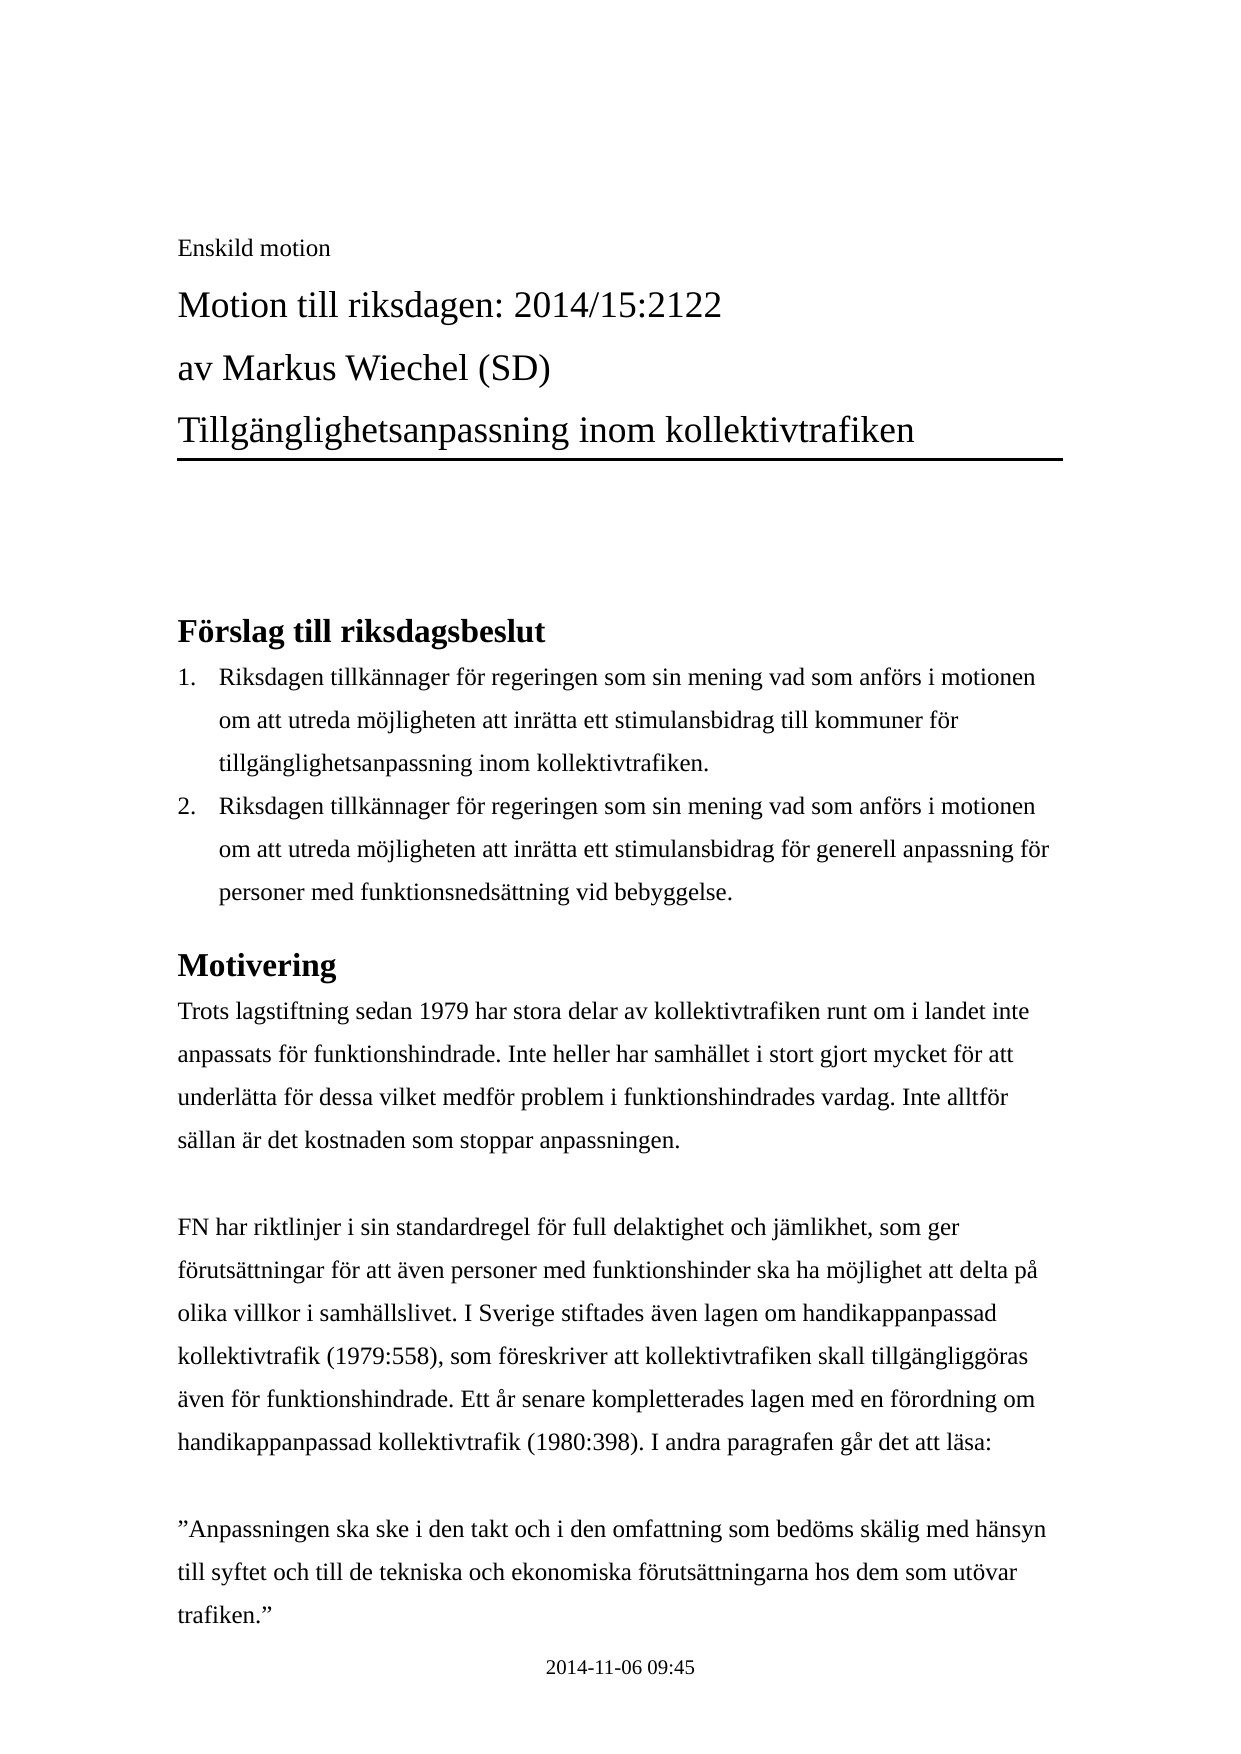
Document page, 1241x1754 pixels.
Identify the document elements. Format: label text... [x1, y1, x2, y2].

text Trots lagstiftning sedan 1979 har stora delar av kollektivtrafiken runt om i landet inte anpassats för funktionshindrade. Inte heller har samhället i stort gjort mycket för att underlätta för dessa vilket medför problem i funktionshindrades vardag. Inte alltför sällan är det kostnaden som stoppar anpassningen. [177, 996, 1063, 1154]
subtitle Motivering [177, 945, 1063, 984]
text ”Anpassningen ska ske i den takt och i den omfattning som bedöms skälig med hänsyn till syftet och till de tekniska och ekonomiska förutsättningarna hos dem som utövar trafiken.” [177, 1514, 1063, 1629]
text FN har riktlinjer i sin standardregel för full delaktighet och jämlikhet, som ger förutsättningar för att även personer med funktionshinder ska ha möjlighet att delta på olika villkor i samhällslivet. I Sverige stiftades även lagen om handikappanpassad kollektivtrafik (1979:558), som föreskriver att kollektivtrafiken skall tillgängliggöras även för funktionshindrade. Ett år senare kompletterades lagen med en förordning om handikappanpassad kollektivtrafik (1980:398). I andra paragrafen går det att läsa: [177, 1212, 1063, 1456]
